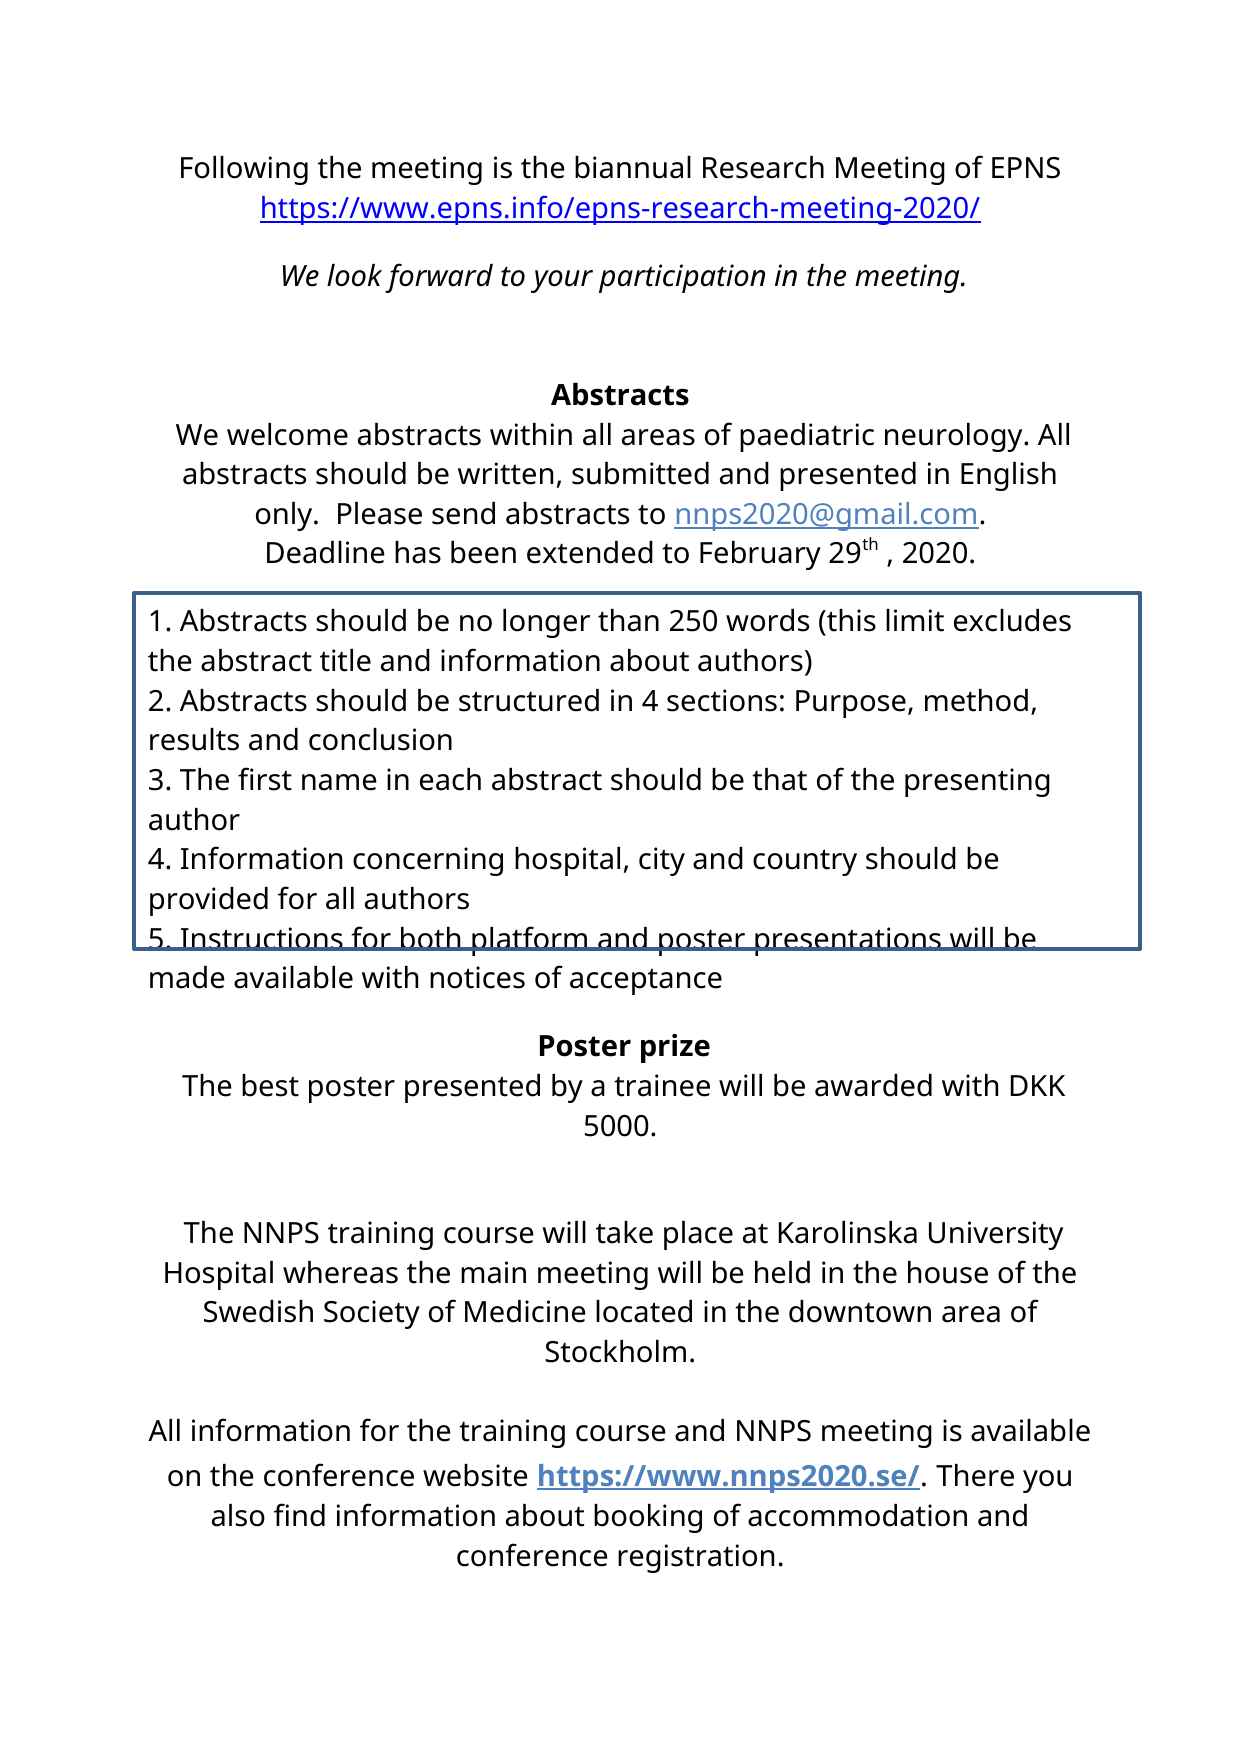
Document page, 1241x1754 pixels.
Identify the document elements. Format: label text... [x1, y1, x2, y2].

text Deadline has been extended to February 29th , 2020. [148, 533, 1093, 572]
text https://www.epns.info/epns-research-meeting-2020/ [148, 187, 1093, 227]
text 5. Instructions for both platform and poster presentations will be made available with notices of acceptance [148, 951, 1093, 997]
text 2. Abstracts should be structured in 4 sections: Purpose, method, results and conclusion [148, 680, 1093, 759]
text Poster prize [148, 1025, 1093, 1065]
text 4. Information concerning hospital, city and country should be provided for all authors [148, 839, 1093, 918]
text 5. Instructions for both platform and poster presentations will be made available with notices of acceptance [148, 918, 1093, 947]
text The NNPS training course will take place at Karolinska University Hospital whereas the main meeting will be held in the house of the Swedish Society of Medicine located in the downtown area of Stockholm. [148, 1212, 1093, 1371]
text We look forward to your participation in the meeting. [148, 255, 1093, 295]
text The best poster presented by a trainee will be awarded with DKK 5000. [148, 1065, 1093, 1144]
text 3. The first name in each abstract should be that of the presenting author [148, 759, 1093, 839]
text Following the meeting is the biannual Research Meeting of EPNS [148, 148, 1093, 187]
text 1. Abstracts should be no longer than 250 words (this limit excludes the abstract title and information about authors) [148, 601, 1093, 680]
text All information for the training course and NNPS meeting is available on the conference website https://www.nnps2020.se/. There you also find information about booking of accommodation and conference registration. [148, 1411, 1093, 1575]
text Abstracts [148, 374, 1093, 414]
text We welcome abstracts within all areas of paediatric neurology. All abstracts should be written, submitted and presented in English only. Please send abstracts to nnps2020@gmail.com. [148, 414, 1093, 533]
